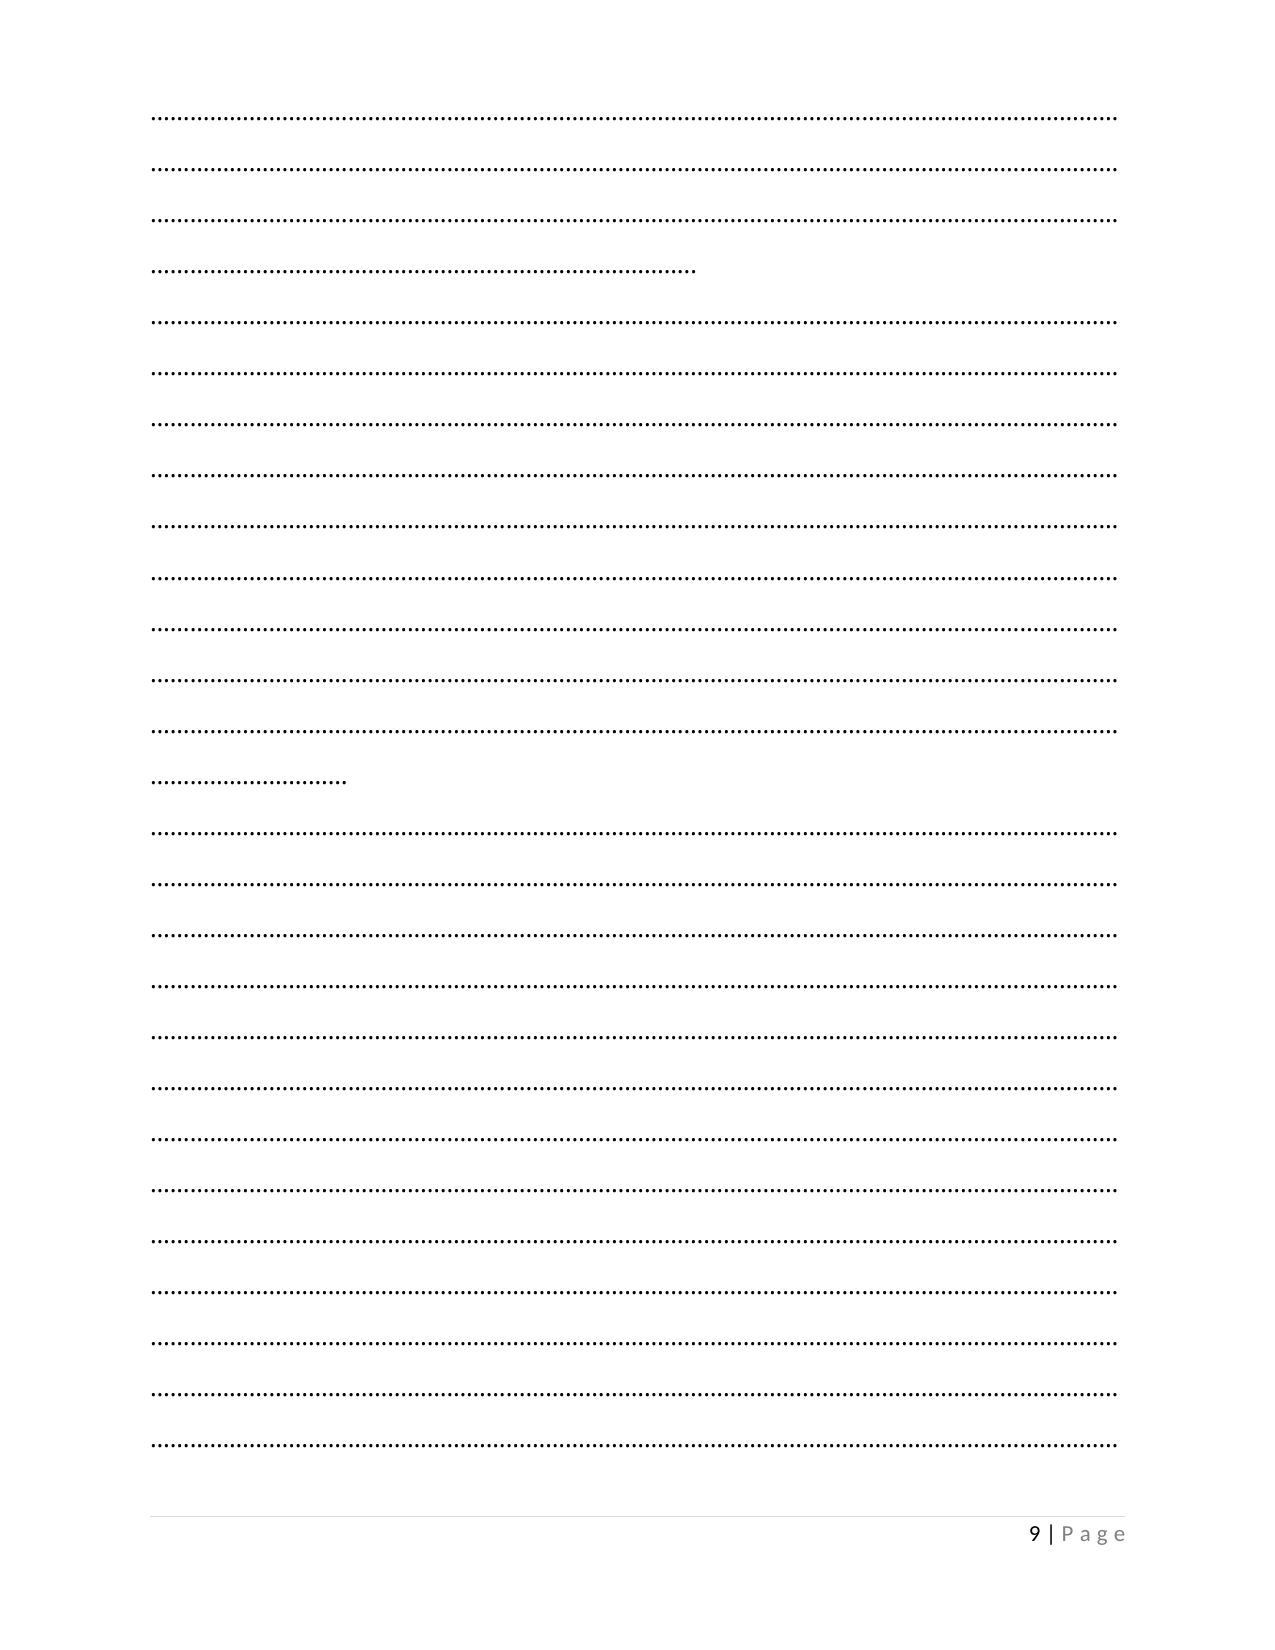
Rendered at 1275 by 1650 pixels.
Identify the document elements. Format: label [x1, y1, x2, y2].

text [150, 94, 1125, 791]
text [150, 808, 1125, 1455]
